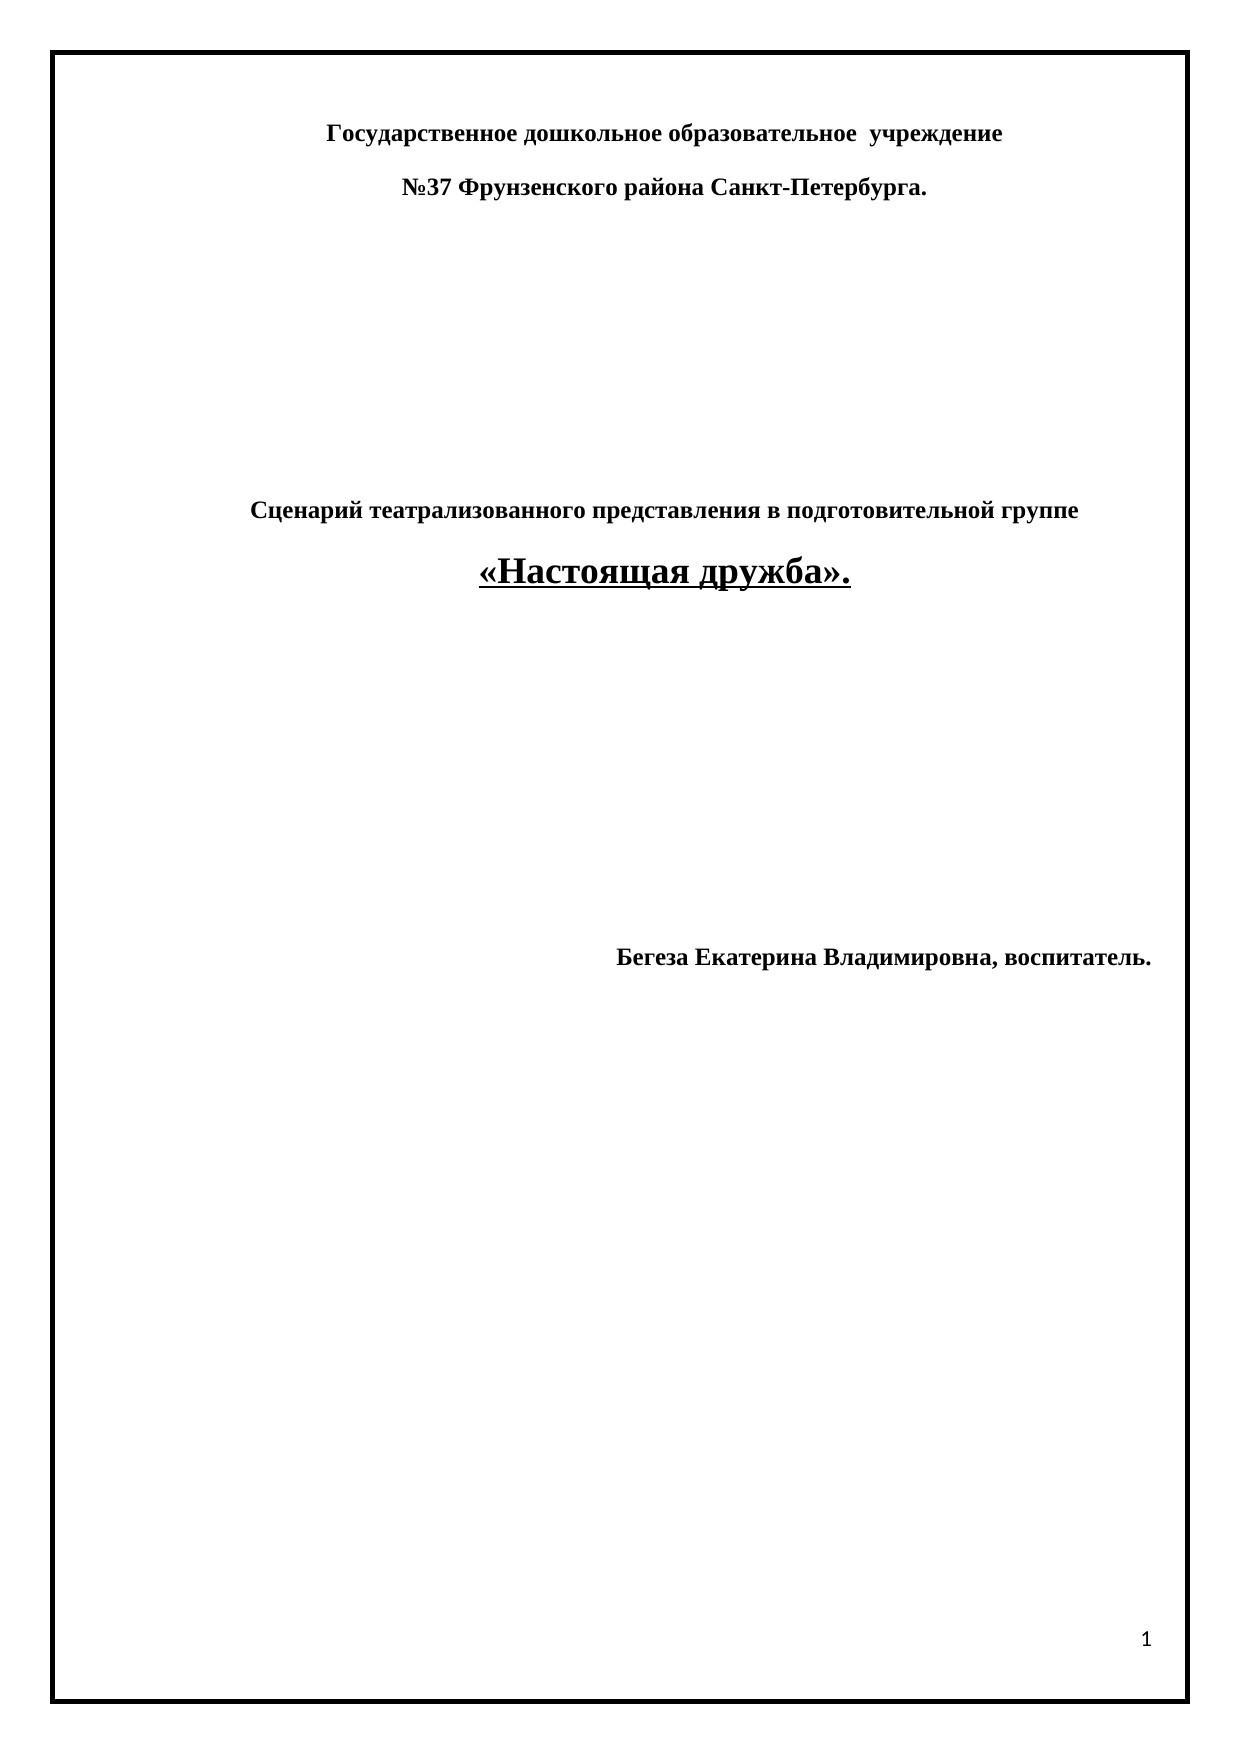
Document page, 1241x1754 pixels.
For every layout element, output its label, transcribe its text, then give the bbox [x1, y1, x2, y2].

text №37 Фрунзенского района Санкт-Петербурга. [177, 172, 1152, 201]
text Бегеза Екатерина Владимировна, воспитатель. [177, 942, 1152, 971]
text Государственное дошкольное образовательное учреждение [177, 118, 1152, 147]
text «Настоящая дружба». [177, 549, 1152, 592]
text Сценарий театрализованного представления в подготовительной группе [177, 495, 1152, 524]
